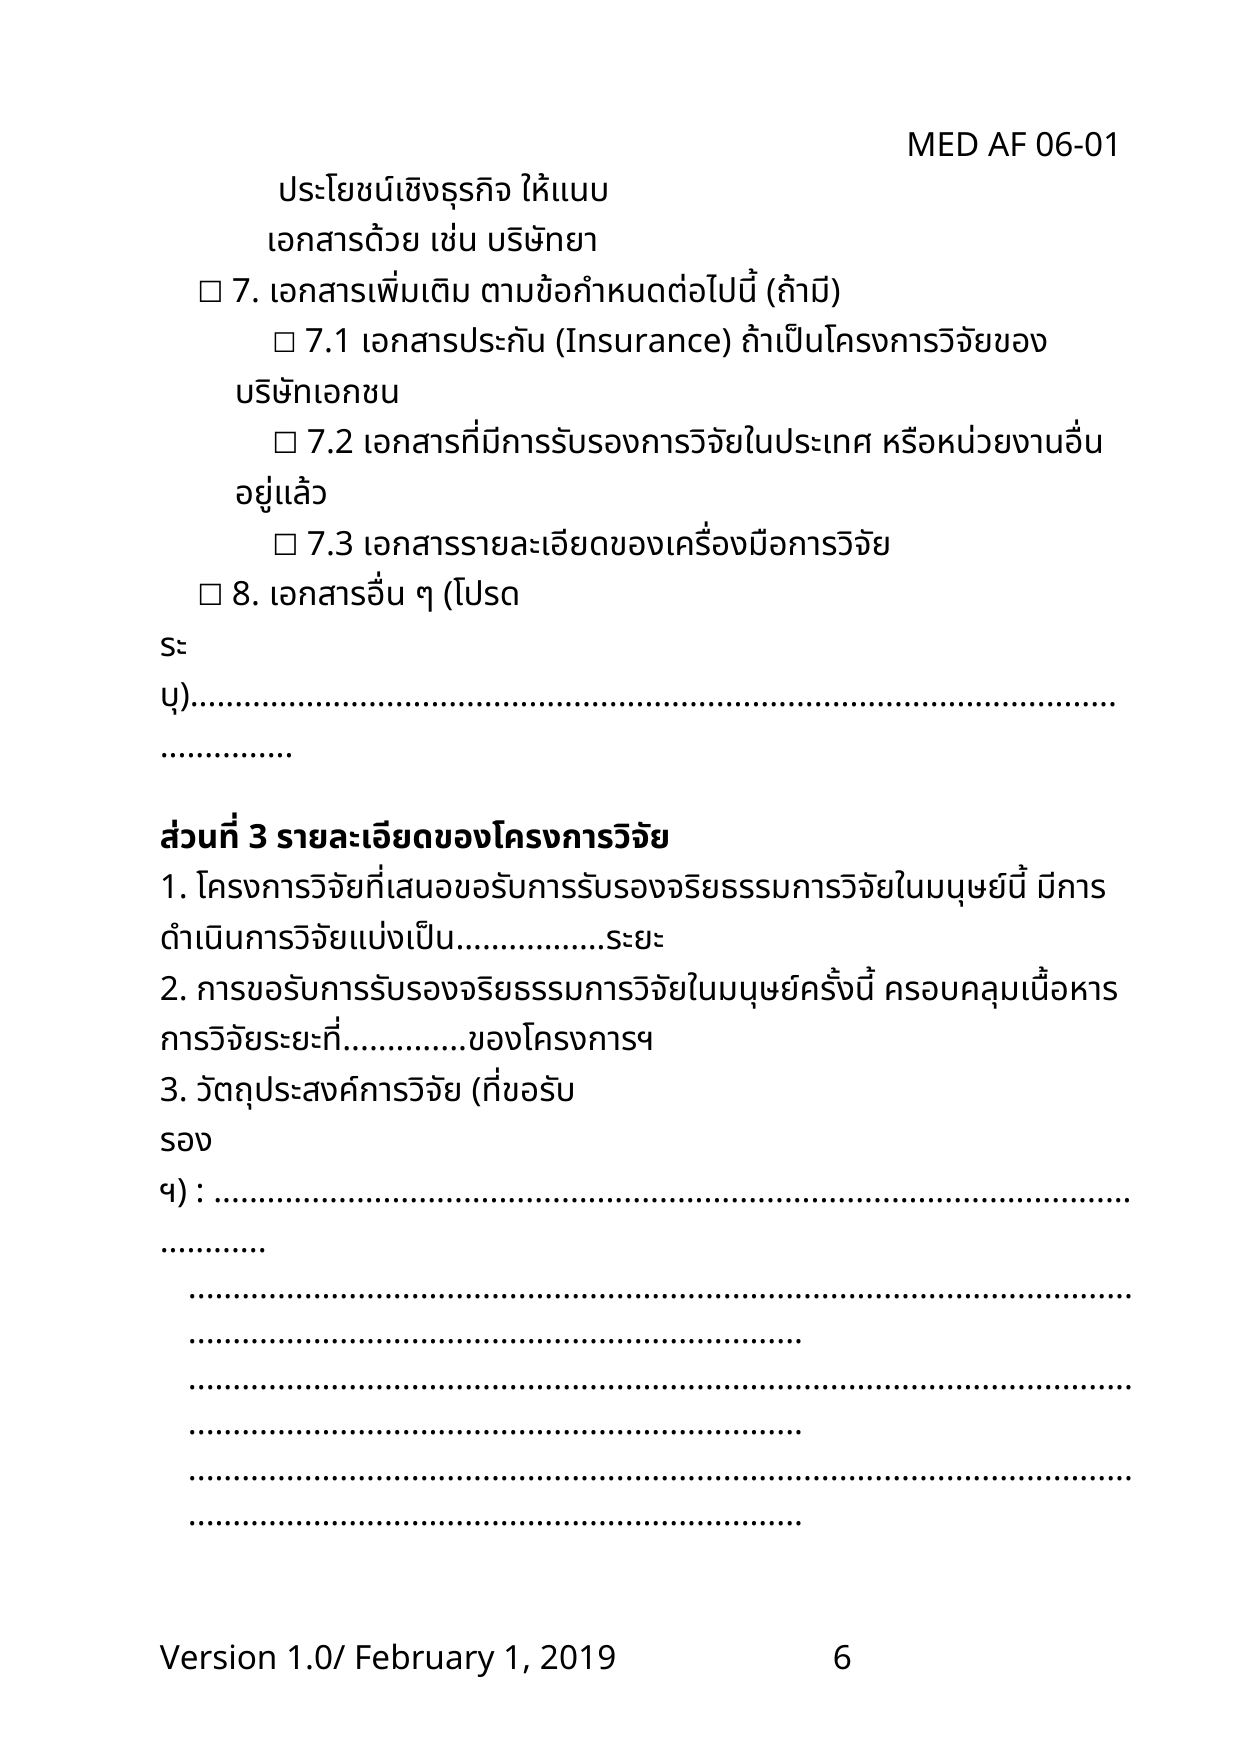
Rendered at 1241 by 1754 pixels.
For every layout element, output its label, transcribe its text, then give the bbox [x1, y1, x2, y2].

text ☐ 7.1 เอกสารประกัน (Insurance) ถ้าเป็นโครงการวิจัยของบริษัทเอกชน [234, 317, 1122, 418]
text ☐ 7. เอกสารเพิ่มเติม ตามข้อกำหนดต่อไปนี้ (ถ้ามี) [159, 267, 1122, 317]
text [197, 166, 1122, 216]
text เอกสารด้วย เช่น บริษัทยา [197, 216, 1122, 267]
text ☐ 7.2 เอกสารที่มีการรับรองการวิจัยในประเทศ หรือหน่วยงานอื่นอยู่แล้ว [234, 418, 1122, 519]
text 2. การขอรับการรับรองจริยธรรมการวิจัยในมนุษย์ครั้งนี้ ครอบคลุมเนื้อหารการวิจัยระยะที่..............ของโครงการฯ [159, 964, 1137, 1066]
text 1. โครงการวิจัยที่เสนอขอรับการรับรองจริยธรรมการวิจัยในมนุษย์นี้ มีการดำเนินการวิจัยแบ่งเป็น……...…..…ระยะ [159, 863, 1137, 964]
text 3. วัตถุประสงค์การวิจัย (ที่ขอรับรองฯ) : ................................................................................................................... [159, 1066, 1137, 1263]
text ☐ 7.3 เอกสารรายละเอียดของเครื่องมือการวิจัย [234, 519, 1122, 570]
text ☐ 8. เอกสารอื่น ๆ (โปรดระบุ)....................................................................................................................... [159, 570, 1122, 767]
text ส่วนที่ 3 รายละเอียดของโครงการวิจัย [159, 812, 1122, 863]
